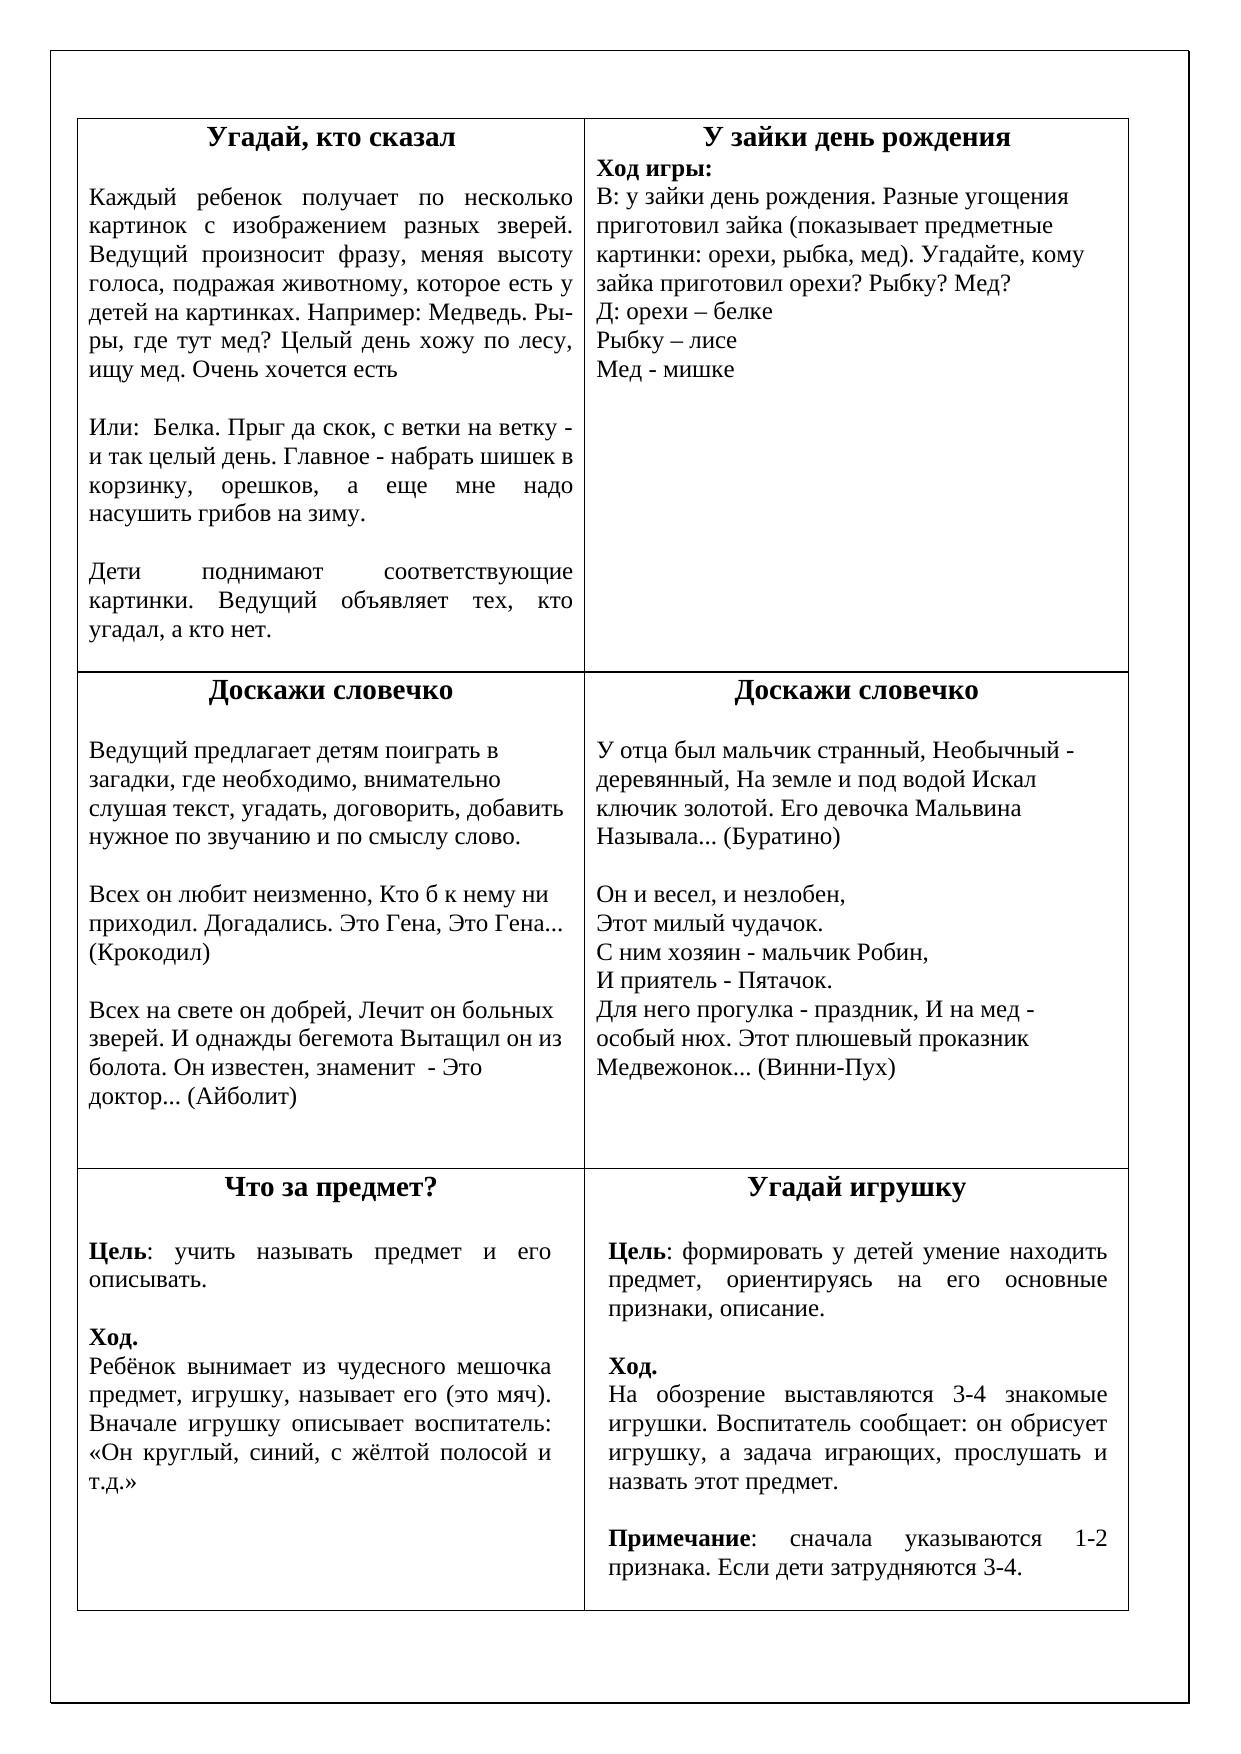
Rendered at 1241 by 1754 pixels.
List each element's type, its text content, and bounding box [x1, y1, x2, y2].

table_cell Доскажи словечко У отца был мальчик странный, Необычный - деревянный, На земле и под водой Искал ключик золотой. Его девочка Мальвина Называла... (Буратино) Он и весел, и незлобен, Этот милый чудачок. С ним хозяин - мальчик Робин, И приятель - Пятачок. Для него прогулка - праздник, И на мед - особый нюх. Этот плюшевый проказник Медвежонок... (Винни-Пух) [585, 673, 1128, 1168]
table_cell Доскажи словечко Ведущий предлагает детям поиграть в загадки, где необходимо, внимательно слушая текст, угадать, договорить, добавить нужное по звучанию и по смыслу слово. Всех он любит неизменно, Кто б к нему ни приходил. Догадались. Это Гена, Это Гена... (Крокодил) Всех на свете он добрей, Лечит он больных зверей. И однажды бегемота Вытащил он из болота. Он известен, знаменит - Это доктор... (Айболит) [78, 673, 584, 1168]
table_cell У зайки день рождения Ход игры: В: у зайки день рождения. Разные угощения приготовил зайка (показывает предметные картинки: орехи, рыбка, мед). Угадайте, кому зайка приготовил орехи? Рыбку? Мед? Д: орехи – белке Рыбку – лисе Мед - мишке [585, 119, 1128, 671]
table_cell Что за предмет? Цель: учить называть предмет и его описывать. Ход. Ребёнок вынимает из чудесного мешочка предмет, игрушку, называет его (это мяч). Вначале игрушку описывает воспитатель: «Он круглый, синий, с жёлтой полосой и т.д.» [78, 1169, 584, 1609]
table_cell Угадай, кто сказал Каждый ребенок получает по несколько картинок с изображением разных зверей. Ведущий произносит фразу, меняя высоту голоса, подражая животному, которое есть у детей на картинках. Например: Медведь. Ры-ры, где тут мед? Целый день хожу по лесу, ищу мед. Очень хочется есть Или: Белка. Прыг да скок, с ветки на ветку - и так целый день. Главное - набрать шишек в корзинку, орешков, а еще мне надо насушить грибов на зиму. Дети поднимают соответствующие картинки. Ведущий объявляет тех, кто угадал, а кто нет. [78, 119, 584, 671]
table_cell Угадай игрушку Цель: формировать у детей умение находить предмет, ориентируясь на его основные признаки, описание. Ход. На обозрение выставляются 3-4 знакомые игрушки. Воспитатель сообщает: он обрисует игрушку, а задача играющих, прослушать и назвать этот предмет. Примечание: сначала указываются 1-2 признака. Если дети затрудняются 3-4. [585, 1169, 1128, 1609]
